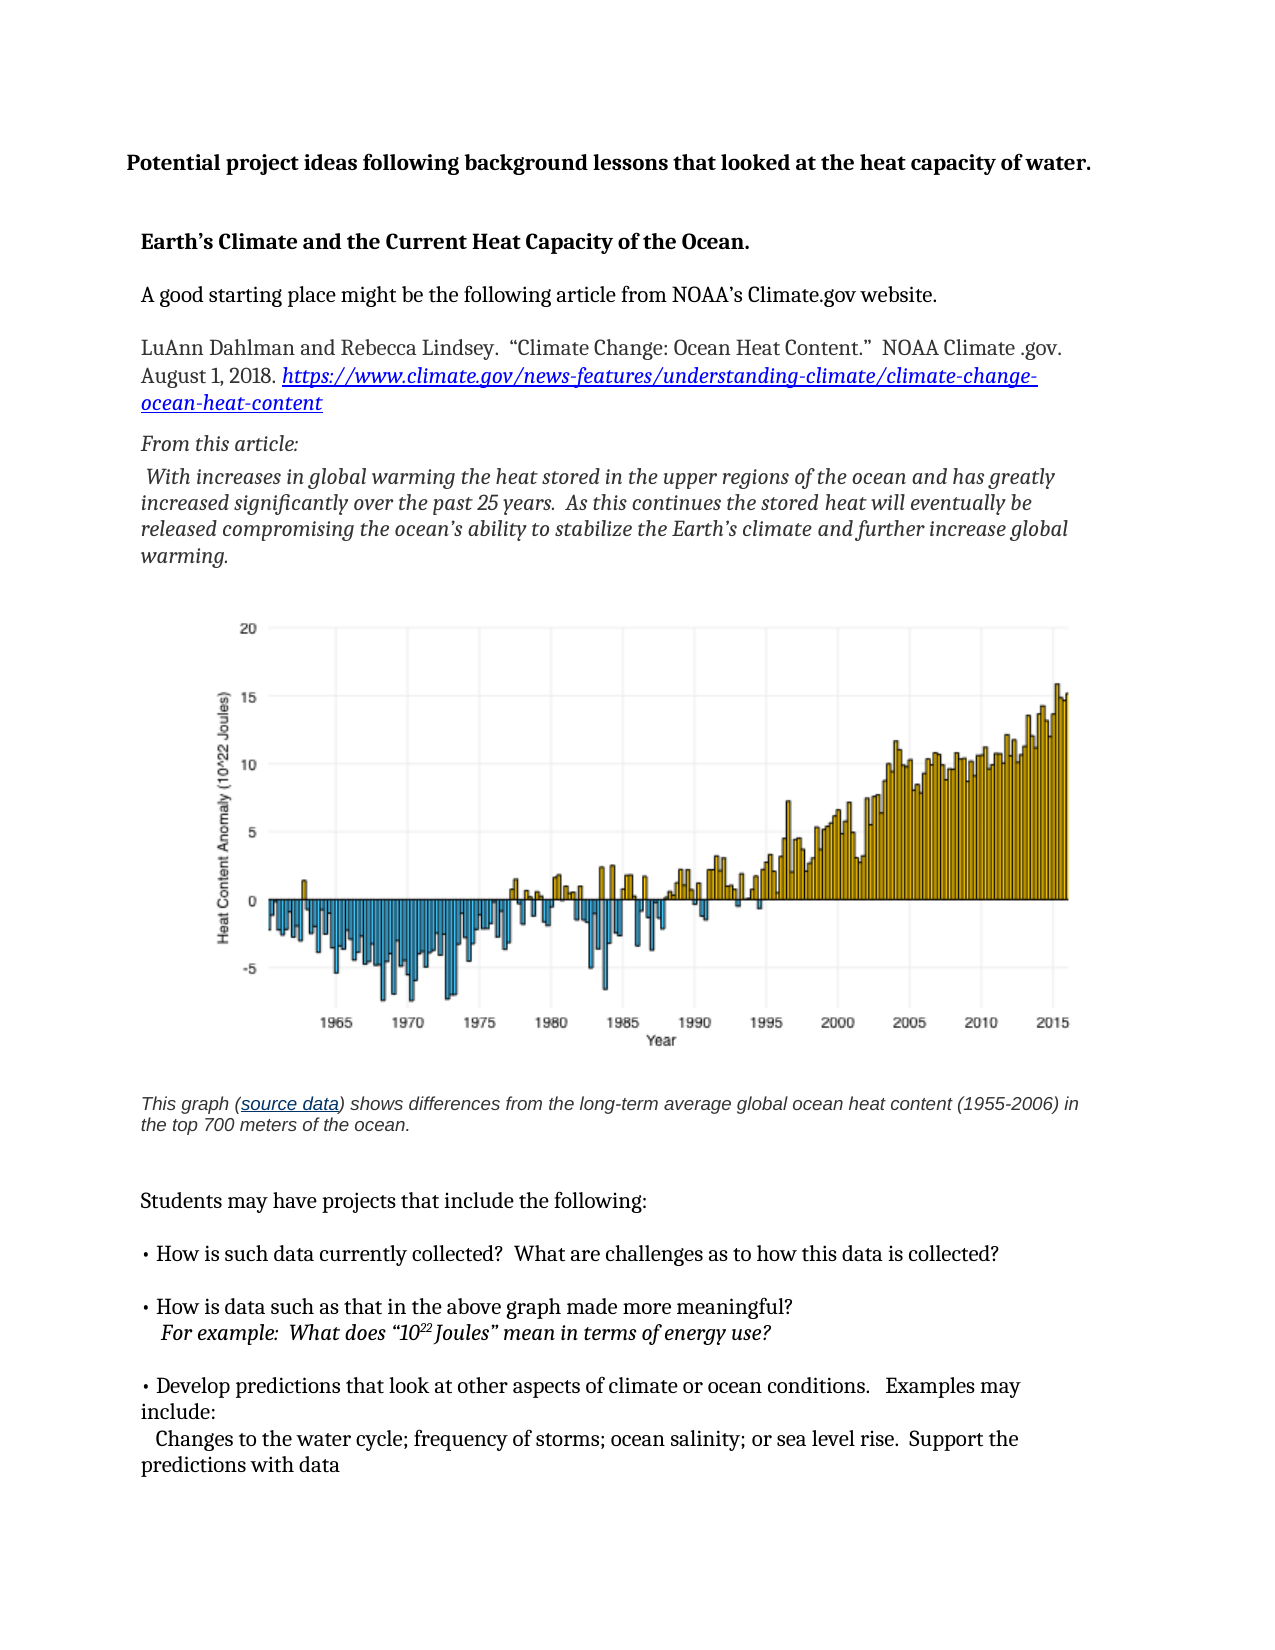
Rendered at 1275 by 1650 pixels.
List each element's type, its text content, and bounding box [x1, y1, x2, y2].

text • Develop predictions that look at other aspects of climate or ocean conditions. Examples may include: [141, 1373, 1087, 1425]
text • How is data such as that in the above graph made more meaningful? [141, 1293, 1087, 1320]
text A good starting place might be the following article from NOAA’s Climate.gov website. [141, 282, 1087, 308]
text Potential project ideas following background lessons that looked at the heat capacity of water. [103, 150, 1106, 176]
text LuAnn Dahlman and Rebecca Lindsey. “Climate Change: Ocean Heat Content.” NOAA Climate .gov. August 1, 2018. https://www.climate.gov/news-features/understanding-climate/climate-change-ocean-heat-content [141, 334, 1087, 416]
text Earth’s Climate and the Current Heat Capacity of the Ocean. [141, 229, 1087, 255]
text This graph (source data) shows differences from the long-term average global ocean heat content (1955-2006) in the top 700 meters of the ocean. [411, 1092, 1087, 1135]
text • How is such data currently collected? What are challenges as to how this data is collected? [141, 1241, 1087, 1267]
text With increases in global warming the heat stored in the upper regions of the ocean and has greatly increased significantly over the past 25 years. As this continues the stored heat will eventually be released compromising the ocean’s ability to stabilize the Earth’s climate and further increase global warming. [141, 463, 1087, 569]
text For example: What does “1022 Joules” mean in terms of energy use? [141, 1320, 1087, 1346]
picture [176, 598, 1109, 1076]
text Changes to the water cycle; frequency of storms; ocean salinity; or sea level rise. Support the predictions with data [141, 1425, 1087, 1478]
text Students may have projects that include the following: [141, 1188, 1087, 1214]
subtitle From this article: [141, 428, 1087, 457]
